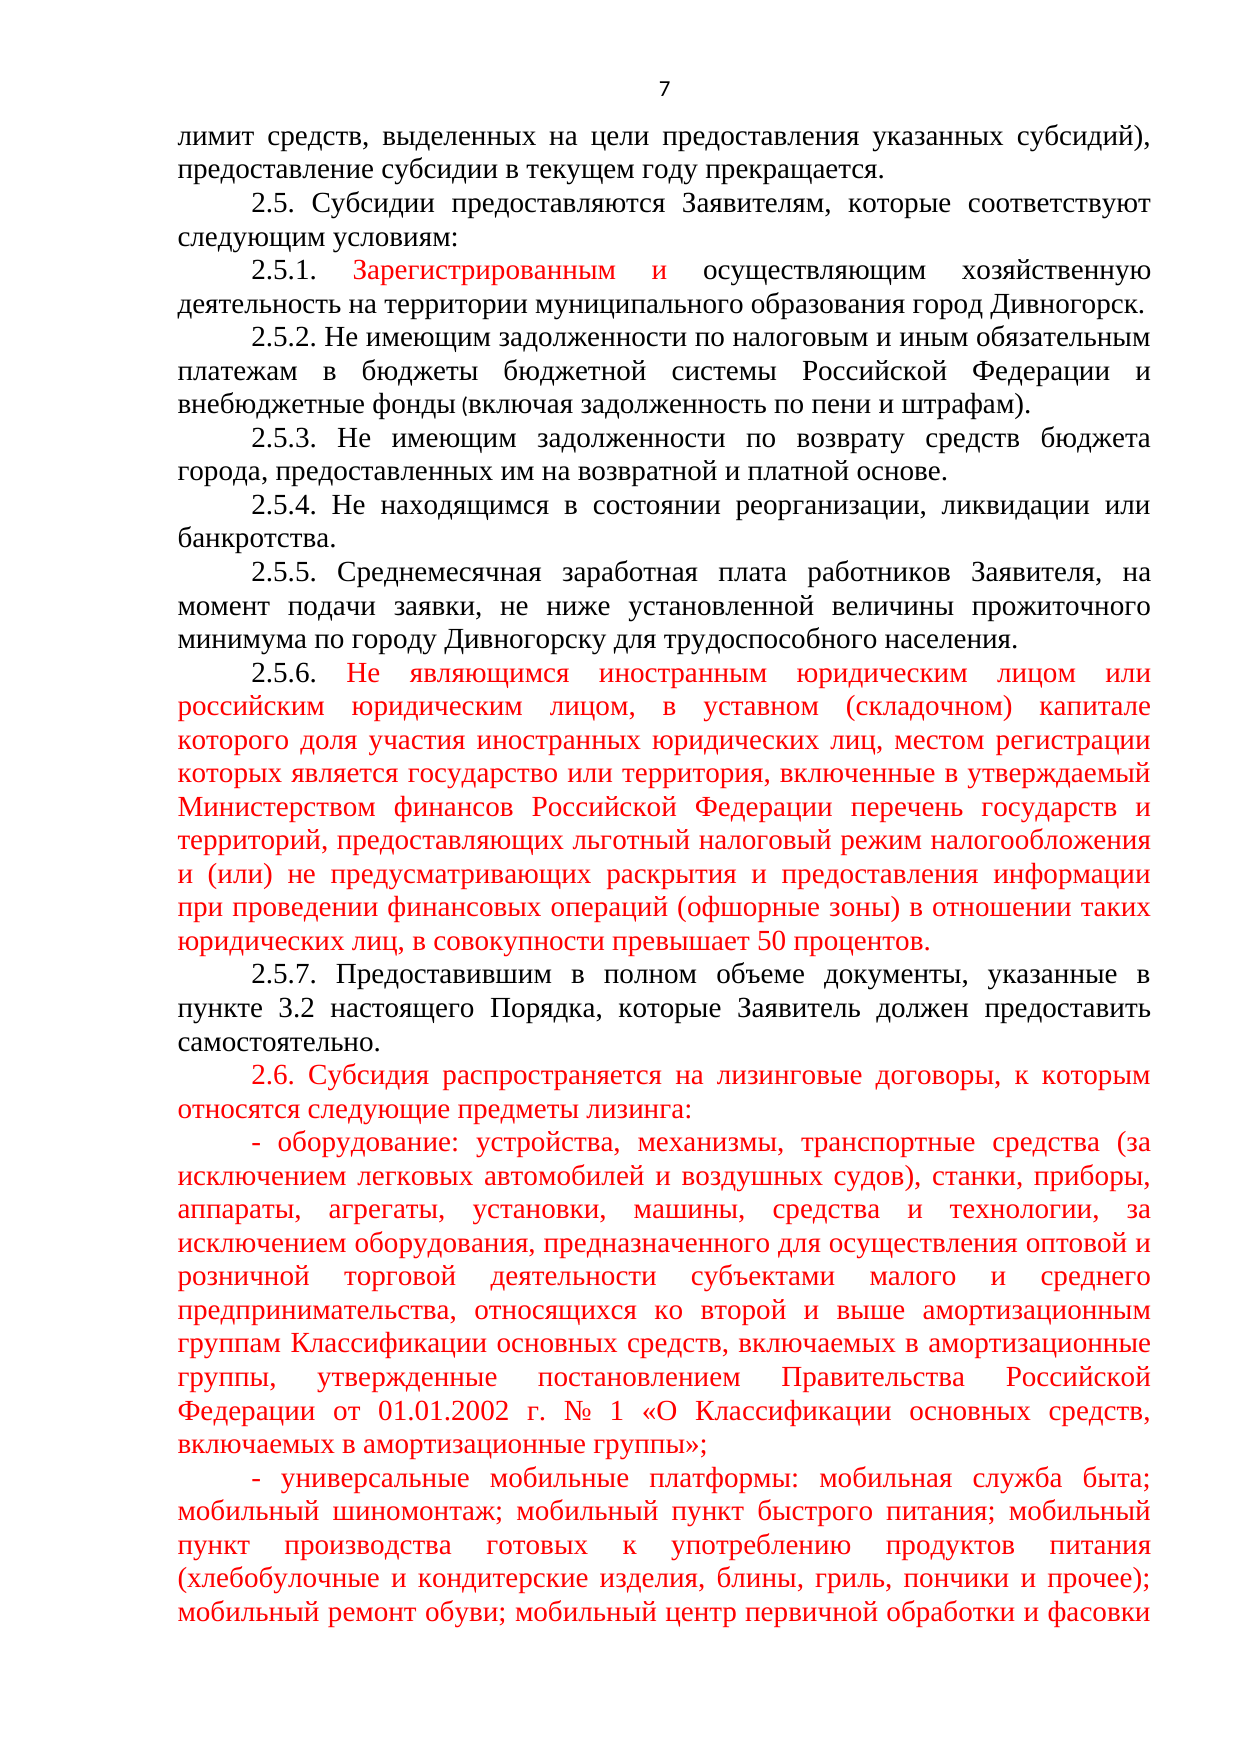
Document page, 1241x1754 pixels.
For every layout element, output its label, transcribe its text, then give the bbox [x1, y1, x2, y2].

text 2.5.6. Не являющимся иностранным юридическим лицом или российским юридическим лицом, в уставном (складочном) капитале которого доля участия иностранных юридических лиц, местом регистрации которых является государство или территория, включенные в утверждаемый Министерством финансов Российской Федерации перечень государств и территорий, предоставляющих льготный налоговый режим налогообложения и (или) не предусматривающих раскрытия и предоставления информации при проведении финансовых операций (офшорные зоны) в отношении таких юридических лиц, в совокупности превышает 50 процентов. [177, 655, 1152, 957]
text 2.5.7. Предоставившим в полном объеме документы, указанные в пункте 3.2 настоящего Порядка, которые Заявитель должен предоставить самостоятельно. [177, 957, 1152, 1057]
text 2.5.4. Не находящимся в состоянии реорганизации, ликвидации или банкротства. [177, 487, 1152, 554]
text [177, 1460, 1152, 1627]
text - оборудование: устройства, механизмы, транспортные средства (за исключением легковых автомобилей и воздушных судов), станки, приборы, аппараты, агрегаты, установки, машины, средства и технологии, за исключением оборудования, предназначенного для осуществления оптовой и розничной торговой деятельности субъектами малого и среднего предпринимательства, относящихся ко второй и выше амортизационным группам Классификации основных средств, включаемых в амортизационные группы, утвержденные постановлением Правительства Российской Федерации от 01.01.2002 г. № 1 «О Классификации основных средств, включаемых в амортизационные группы»; [177, 1124, 1152, 1460]
text 2.5.1. Зарегистрированным и осуществляющим хозяйственную деятельность на территории муниципального образования город Дивногорск. [177, 252, 1152, 319]
text 2.5.3. Не имеющим задолженности по возврату средств бюджета города, предоставленных им на возвратной и платной основе. [177, 420, 1152, 487]
text 2.5.5. Среднемесячная заработная плата работников Заявителя, на момент подачи заявки, не ниже установленной величины прожиточного минимума по городу Дивногорску для трудоспособного населения. [177, 554, 1152, 655]
text 2.5. Субсидии предоставляются Заявителям, которые соответствуют следующим условиям: [177, 185, 1152, 252]
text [177, 118, 1152, 185]
text 2.6. Субсидия распространяется на лизинговые договоры, к которым относятся следующие предметы лизинга: [177, 1057, 1152, 1124]
text 2.5.2. Не имеющим задолженности по налоговым и иным обязательным платежам в бюджеты бюджетной системы Российской Федерации и внебюджетные фонды (включая задолженность по пени и штрафам). [177, 319, 1152, 420]
